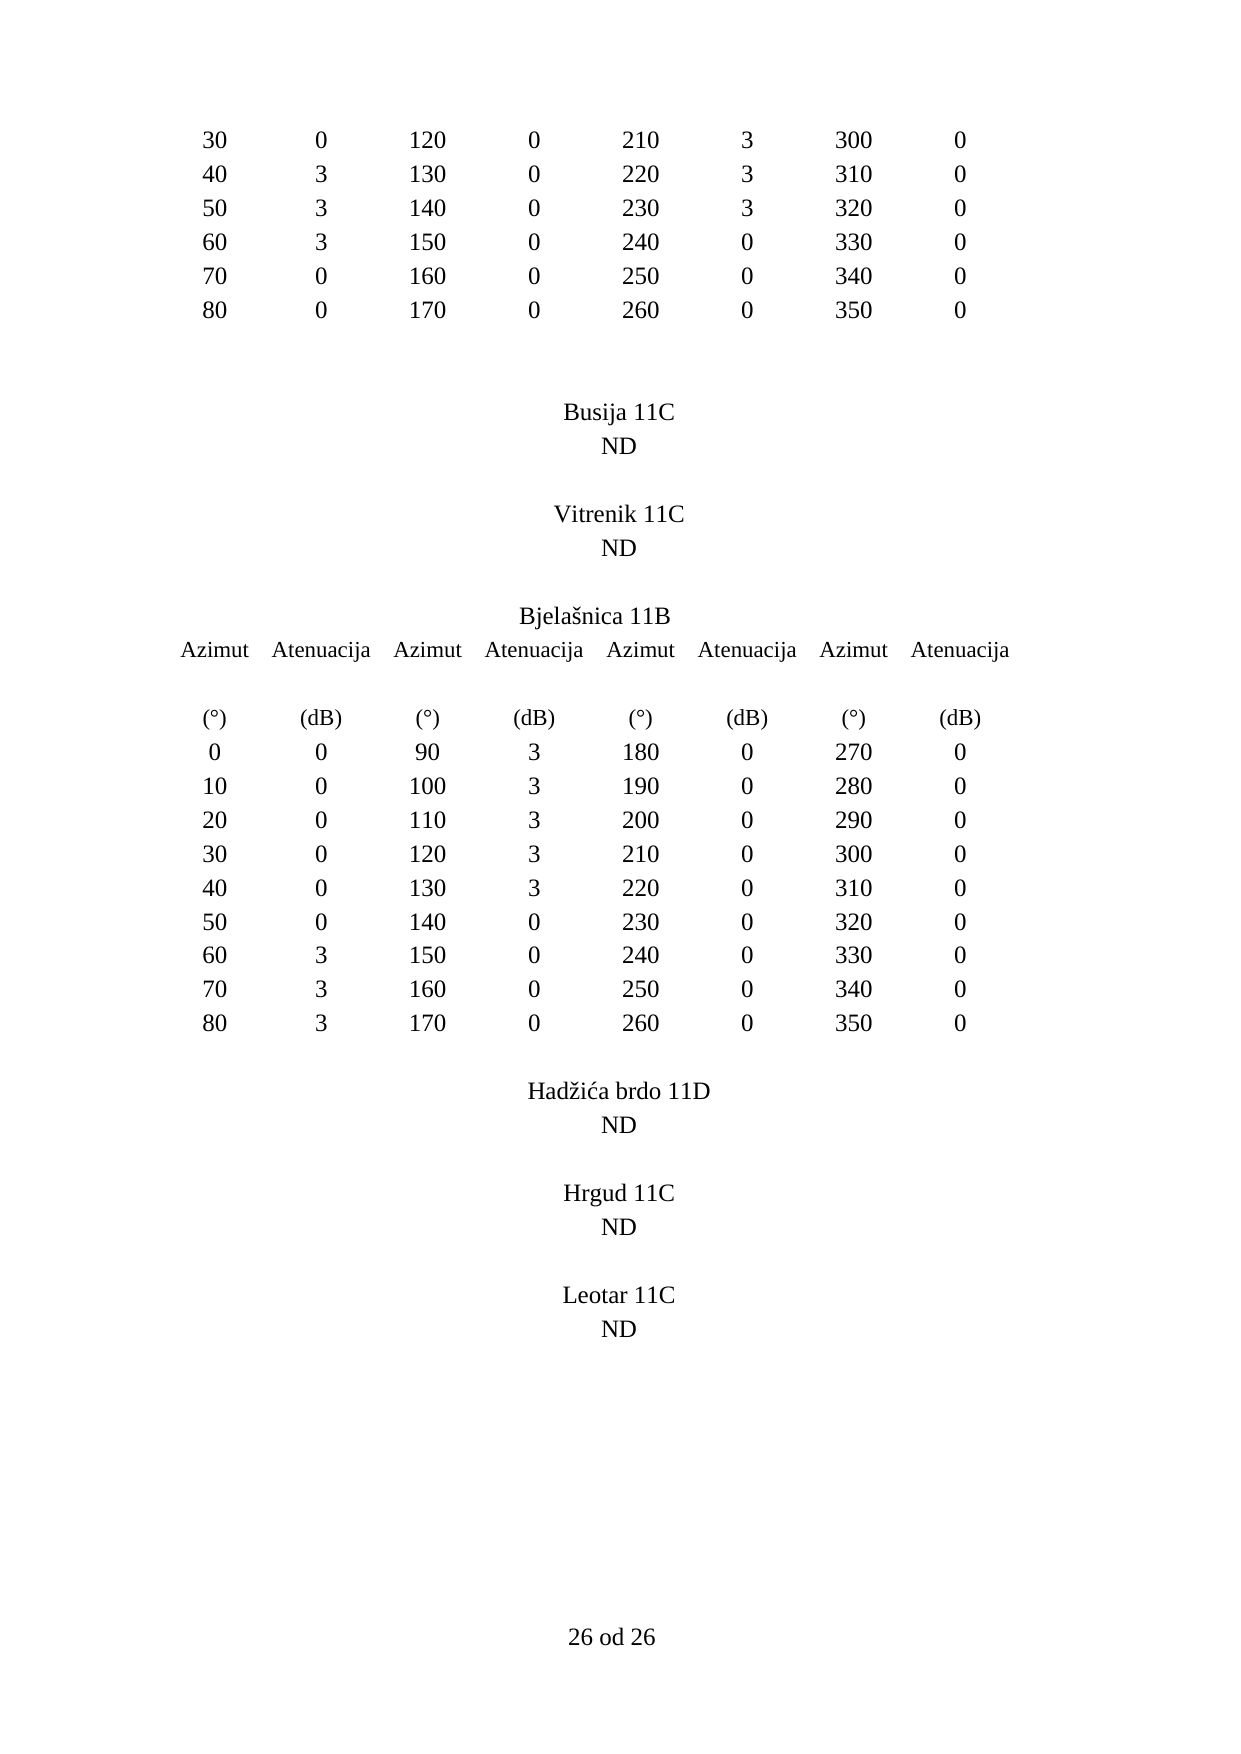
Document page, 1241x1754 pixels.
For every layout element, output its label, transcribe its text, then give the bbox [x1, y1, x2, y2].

table_cell 40 [169, 870, 260, 904]
table_cell 190 [595, 768, 686, 802]
table_cell 0 [899, 904, 1021, 938]
table_cell 0 [169, 734, 260, 768]
table_header Bjelašnica 11B [169, 598, 1021, 632]
table_cell 3 [473, 734, 595, 768]
table_cell 200 [595, 802, 686, 836]
table_cell 0 [473, 972, 595, 1006]
table_cell 0 [899, 836, 1021, 870]
table_cell 0 [686, 225, 808, 259]
table_cell Azimut (°) [595, 632, 686, 734]
table_cell 260 [595, 293, 686, 327]
table_cell ND [169, 1210, 1069, 1243]
table_cell 300 [808, 123, 899, 157]
table_cell 80 [169, 1006, 260, 1040]
table_cell 330 [808, 225, 899, 259]
table_cell 0 [686, 938, 808, 972]
table_cell 0 [260, 870, 382, 904]
table_cell Atenuacija (dB) [260, 632, 382, 734]
table_cell 120 [382, 123, 473, 157]
table_cell 290 [808, 802, 899, 836]
table_cell 0 [260, 734, 382, 768]
table_cell 100 [382, 768, 473, 802]
table_cell 170 [382, 1006, 473, 1040]
table_header Hadžića brdo 11D [169, 1074, 1069, 1108]
table_cell 0 [473, 157, 595, 191]
table_cell 0 [473, 123, 595, 157]
table_cell 0 [260, 293, 382, 327]
table_cell 250 [595, 259, 686, 293]
table_cell 0 [899, 734, 1021, 768]
table_cell 60 [169, 938, 260, 972]
table_header Leotar 11C [169, 1278, 1069, 1311]
table_cell 0 [899, 802, 1021, 836]
table_cell 0 [260, 768, 382, 802]
table_cell 270 [808, 734, 899, 768]
table_header Busija 11C [169, 395, 1069, 428]
table_cell 20 [169, 802, 260, 836]
table_cell 120 [382, 836, 473, 870]
table_cell 0 [899, 157, 1021, 191]
table_cell 340 [808, 972, 899, 1006]
table_cell 0 [899, 259, 1021, 293]
table_cell 3 [473, 768, 595, 802]
table_cell 0 [899, 768, 1021, 802]
table_cell ND [169, 429, 1069, 462]
table_cell 10 [169, 768, 260, 802]
table_cell 260 [595, 1006, 686, 1040]
table_cell 0 [899, 191, 1021, 225]
table_cell 0 [686, 734, 808, 768]
table_cell 330 [808, 938, 899, 972]
table_cell 0 [899, 123, 1021, 157]
table_cell 0 [686, 870, 808, 904]
table_cell 3 [260, 938, 382, 972]
table_cell 0 [260, 259, 382, 293]
table_cell 3 [686, 157, 808, 191]
table_cell 0 [473, 904, 595, 938]
table_cell Atenuacija (dB) [473, 632, 595, 734]
table_cell 220 [595, 157, 686, 191]
table_cell 3 [260, 1006, 382, 1040]
table_cell 150 [382, 938, 473, 972]
table_cell 0 [686, 293, 808, 327]
table_cell 3 [686, 191, 808, 225]
table_cell 50 [169, 191, 260, 225]
table_cell 0 [686, 802, 808, 836]
table_cell 3 [473, 802, 595, 836]
table_cell 250 [595, 972, 686, 1006]
table_cell 0 [473, 225, 595, 259]
table_cell 180 [595, 734, 686, 768]
table_header Vitrenik 11C [169, 496, 1069, 530]
table_cell 150 [382, 225, 473, 259]
table_cell 340 [808, 259, 899, 293]
table_cell 130 [382, 870, 473, 904]
table_cell 220 [595, 870, 686, 904]
table_cell 0 [473, 1006, 595, 1040]
table_cell 0 [260, 836, 382, 870]
table_cell 230 [595, 191, 686, 225]
table_cell 80 [169, 293, 260, 327]
table_cell 3 [260, 157, 382, 191]
table_cell 170 [382, 293, 473, 327]
table_cell 0 [473, 938, 595, 972]
table_cell ND [169, 1311, 1069, 1345]
table_cell Atenuacija (dB) [686, 632, 808, 734]
table_cell 110 [382, 802, 473, 836]
table_cell ND [169, 530, 1069, 564]
table_cell 320 [808, 191, 899, 225]
table_cell 70 [169, 259, 260, 293]
table_cell 90 [382, 734, 473, 768]
table_cell 0 [686, 768, 808, 802]
table_cell 160 [382, 259, 473, 293]
table_cell 240 [595, 938, 686, 972]
table_cell 3 [686, 123, 808, 157]
table_cell 0 [686, 1006, 808, 1040]
table_cell 3 [260, 225, 382, 259]
table_cell 0 [899, 225, 1021, 259]
table_cell 40 [169, 157, 260, 191]
table_cell 160 [382, 972, 473, 1006]
table_cell 3 [260, 972, 382, 1006]
table_cell 0 [899, 938, 1021, 972]
table_cell 320 [808, 904, 899, 938]
table_cell 0 [899, 972, 1021, 1006]
table_cell 280 [808, 768, 899, 802]
table_cell 0 [473, 191, 595, 225]
table_cell 230 [595, 904, 686, 938]
table_cell 3 [260, 191, 382, 225]
table_cell 0 [899, 870, 1021, 904]
table_cell 30 [169, 123, 260, 157]
table_cell 240 [595, 225, 686, 259]
table_cell 3 [473, 836, 595, 870]
table_cell 0 [260, 904, 382, 938]
table_cell 350 [808, 1006, 899, 1040]
table_cell 350 [808, 293, 899, 327]
table_cell Azimut (°) [169, 632, 260, 734]
table_cell 300 [808, 836, 899, 870]
table_cell 0 [899, 293, 1021, 327]
table_cell 50 [169, 904, 260, 938]
table_cell 140 [382, 191, 473, 225]
table_cell 140 [382, 904, 473, 938]
table_cell 210 [595, 836, 686, 870]
table_cell 30 [169, 836, 260, 870]
table_cell 0 [260, 802, 382, 836]
table_cell 3 [473, 870, 595, 904]
table_cell 0 [260, 123, 382, 157]
table_cell 0 [686, 904, 808, 938]
table_cell 0 [686, 972, 808, 1006]
table_header Hrgud 11C [169, 1176, 1069, 1209]
table_cell 310 [808, 157, 899, 191]
table_cell 0 [473, 293, 595, 327]
table_cell 0 [473, 259, 595, 293]
table_cell ND [169, 1108, 1069, 1142]
table_cell 310 [808, 870, 899, 904]
table_cell Azimut (°) [808, 632, 899, 734]
table_cell Atenuacija (dB) [899, 632, 1021, 734]
table_cell 130 [382, 157, 473, 191]
table_cell 0 [686, 259, 808, 293]
table_cell 60 [169, 225, 260, 259]
table_cell 70 [169, 972, 260, 1006]
table_cell 0 [686, 836, 808, 870]
table_cell 210 [595, 123, 686, 157]
table_cell 0 [899, 1006, 1021, 1040]
table_cell Azimut (°) [382, 632, 473, 734]
